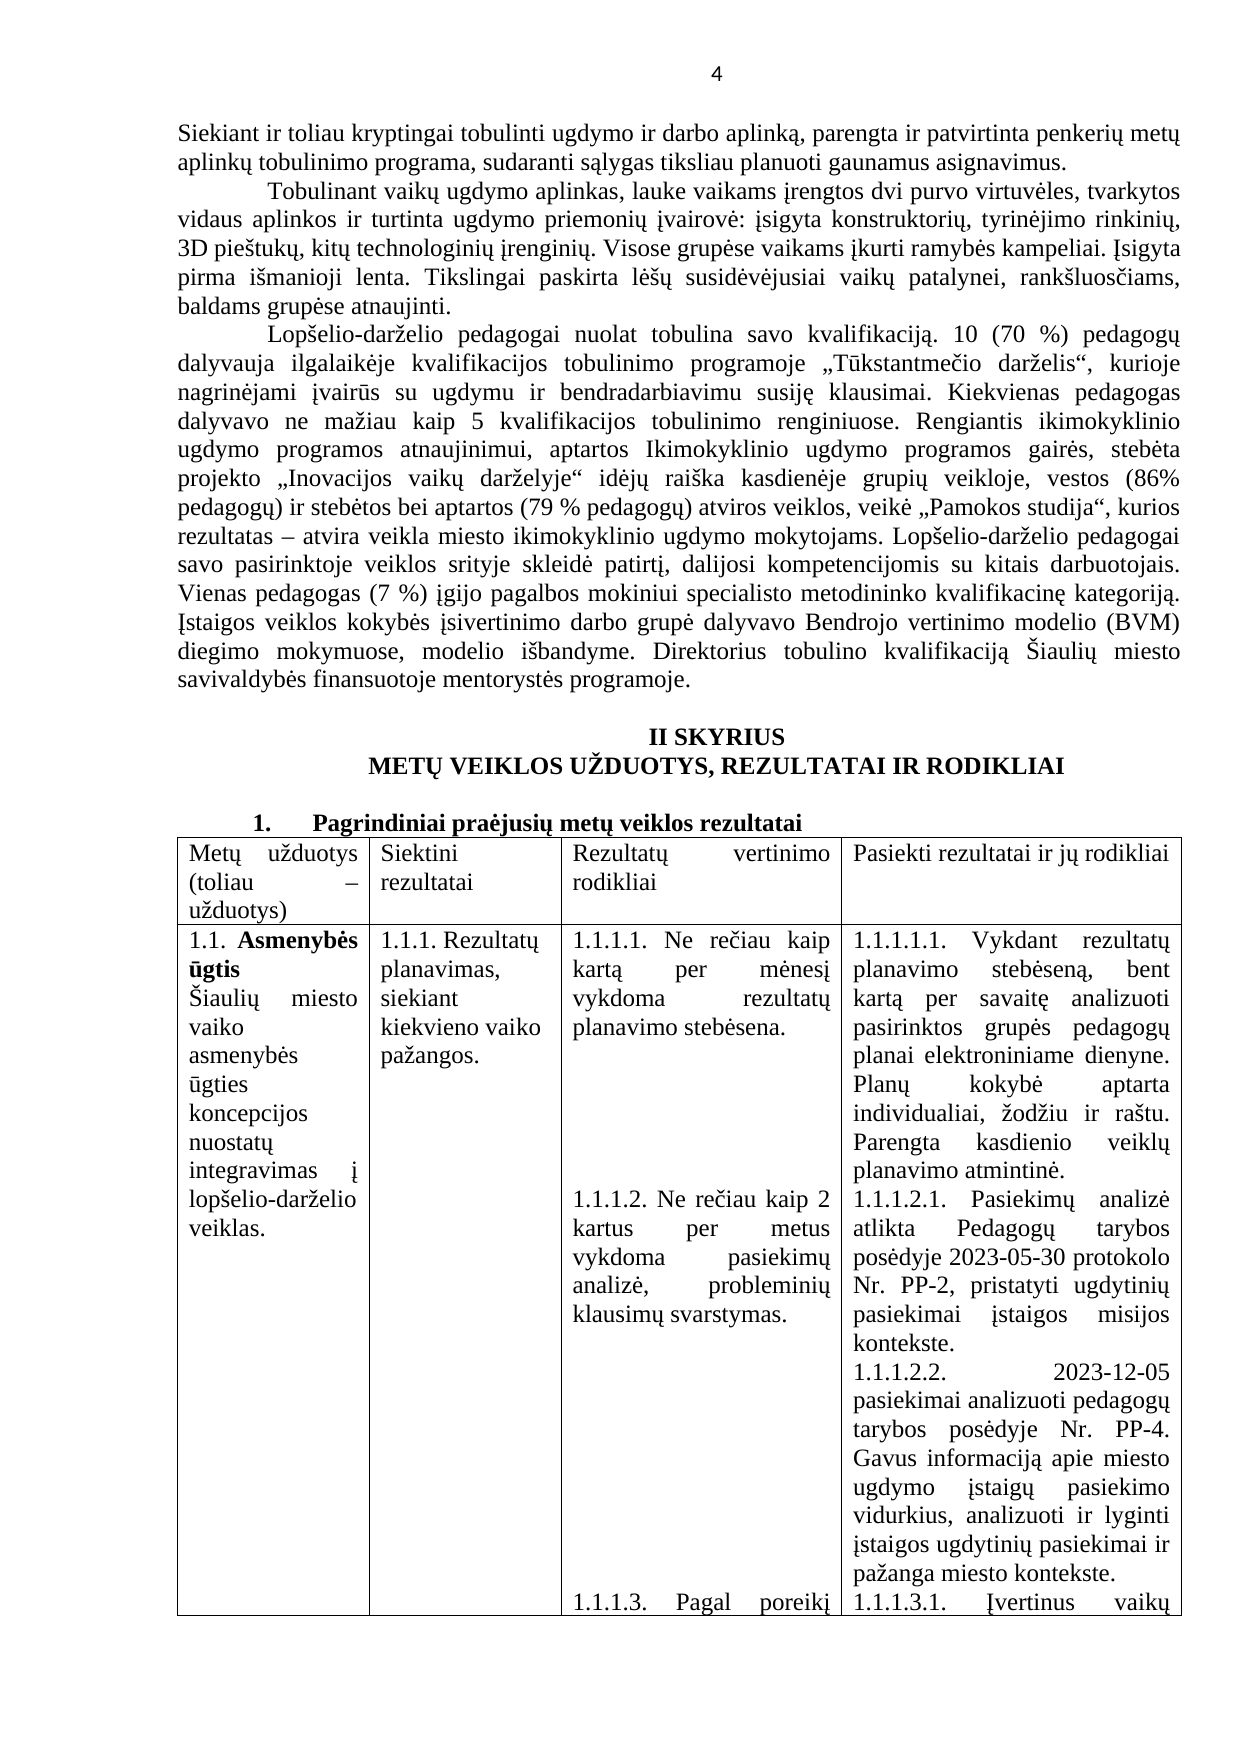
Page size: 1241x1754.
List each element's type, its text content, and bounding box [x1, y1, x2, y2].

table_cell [842, 925, 1181, 1615]
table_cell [370, 925, 561, 1615]
text 1. Pagrindiniai praėjusių metų veiklos rezultatai [177, 808, 1181, 837]
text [177, 118, 1181, 176]
text Lopšelio-darželio pedagogai nuolat tobulina savo kvalifikaciją. 10 (70 %) pedagogų dalyvauja ilgalaikėje kvalifikacijos tobulinimo programoje „Tūkstantmečio darželis“, kurioje nagrinėjami įvairūs su ugdymu ir bendradarbiavimu susiję klausimai. Kiekvienas pedagogas dalyvavo ne mažiau kaip 5 kvalifikacijos tobulinimo renginiuose. Rengiantis ikimokyklinio ugdymo programos atnaujinimui, aptartos Ikimokyklinio ugdymo programos gairės, stebėta projekto „Inovacijos vaikų darželyje“ idėjų raiška kasdienėje grupių veikloje, vestos (86% pedagogų) ir stebėtos bei aptartos (79 % pedagogų) atviros veiklos, veikė „Pamokos studija“, kurios rezultatas – atvira veikla miesto ikimokyklinio ugdymo mokytojams. Lopšelio-darželio pedagogai savo pasirinktoje veiklos srityje skleidė patirtį, dalijosi kompetencijomis su kitais darbuotojais. Vienas pedagogas (7 %) įgijo pagalbos mokiniui specialisto metodininko kvalifikacinę kategoriją. Įstaigos veiklos kokybės įsivertinimo darbo grupė dalyvavo Bendrojo vertinimo modelio (BVM) diegimo mokymuose, modelio išbandyme. Direktorius tobulino kvalifikaciją Šiaulių miesto savivaldybės finansuotoje mentorystės programoje. [177, 319, 1181, 693]
table_header Metų užduotys (toliau – užduotys) [178, 838, 369, 924]
text METŲ VEIKLOS UŽDUOTYS, REZULTATAI IR RODIKLIAI [177, 751, 1181, 779]
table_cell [562, 925, 841, 1615]
table_header Siektini rezultatai [370, 838, 561, 924]
text Tobulinant vaikų ugdymo aplinkas, lauke vaikams įrengtos dvi purvo virtuvėles, tvarkytos vidaus aplinkos ir turtinta ugdymo priemonių įvairovė: įsigyta konstruktorių, tyrinėjimo rinkinių, 3D pieštukų, kitų technologinių įrenginių. Visose grupėse vaikams įkurti ramybės kampeliai. Įsigyta pirma išmanioji lenta. Tikslingai paskirta lėšų susidėvėjusiai vaikų patalynei, rankšluosčiams, baldams grupėse atnaujinti. [177, 176, 1181, 319]
text II SKYRIUS [177, 722, 1181, 751]
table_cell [178, 925, 369, 1615]
table_header Rezultatų vertinimo rodikliai [562, 838, 841, 924]
table_header Pasiekti rezultatai ir jų rodikliai [842, 838, 1181, 924]
